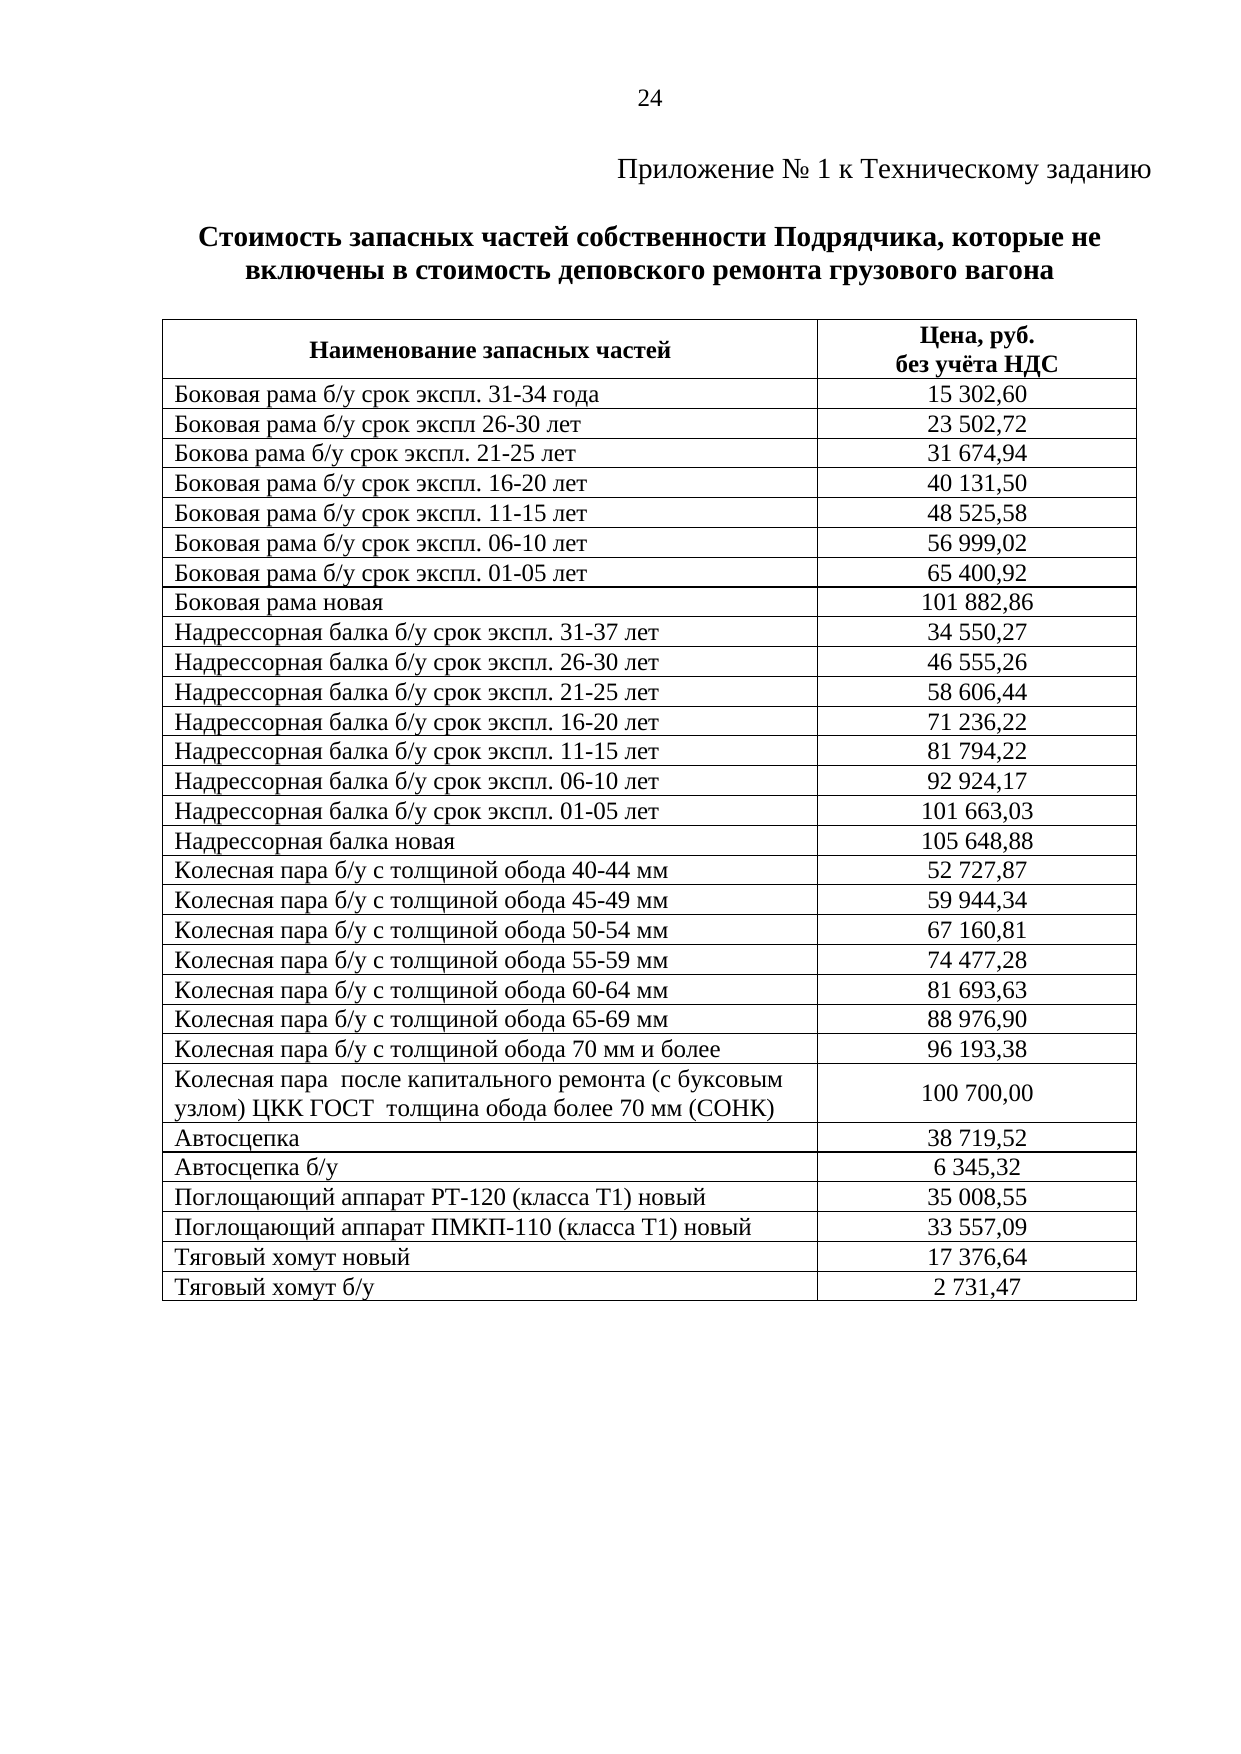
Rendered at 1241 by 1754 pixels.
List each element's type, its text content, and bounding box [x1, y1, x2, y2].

table_cell 17 376,64 [818, 1242, 1136, 1271]
table_cell 48 525,58 [818, 498, 1136, 527]
table_cell 2 731,47 [818, 1272, 1136, 1300]
table_cell Поглощающий аппарат ПМКП-110 (класса Т1) новый [163, 1212, 817, 1241]
table_cell Боковая рама б/у срок экспл 26-30 лет [163, 409, 817, 437]
text Приложение № 1 к Техническому заданию [148, 152, 1152, 185]
table_cell 74 477,28 [818, 945, 1136, 974]
table_cell 100 700,00 [818, 1064, 1136, 1122]
table_cell 34 550,27 [818, 617, 1136, 646]
table_cell 52 727,87 [818, 856, 1136, 884]
table_cell 46 555,26 [818, 647, 1136, 676]
table_cell Надрессорная балка б/у срок экспл. 06-10 лет [163, 766, 817, 795]
table_cell Надрессорная балка б/у срок экспл. 21-25 лет [163, 677, 817, 706]
table_cell Колесная пара после капитального ремонта (с буксовым узлом) ЦКК ГОСТ толщина обода более 70 мм (СОНК) [163, 1064, 817, 1122]
table_cell 92 924,17 [818, 766, 1136, 795]
table_cell 23 502,72 [818, 409, 1136, 437]
table_cell 56 999,02 [818, 528, 1136, 557]
table_cell Бокова рама б/у срок экспл. 21-25 лет [163, 439, 817, 467]
table_cell Тяговый хомут б/у [163, 1272, 817, 1300]
table_header Наименование запасных частей [163, 320, 817, 378]
table_cell 81 693,63 [818, 975, 1136, 1003]
table_cell Колесная пара б/у с толщиной обода 60-64 мм [163, 975, 817, 1003]
table_cell Колесная пара б/у с толщиной обода 55-59 мм [163, 945, 817, 974]
table_cell Надрессорная балка б/у срок экспл. 11-15 лет [163, 736, 817, 765]
table_cell 38 719,52 [818, 1123, 1136, 1151]
table_cell Надрессорная балка б/у срок экспл. 16-20 лет [163, 707, 817, 735]
table_cell 101 882,86 [818, 588, 1136, 616]
table_cell Колесная пара б/у с толщиной обода 70 мм и более [163, 1034, 817, 1063]
table_cell 40 131,50 [818, 468, 1136, 497]
table_cell 58 606,44 [818, 677, 1136, 706]
table_cell 65 400,92 [818, 558, 1136, 586]
table_cell Боковая рама б/у срок экспл. 06-10 лет [163, 528, 817, 557]
table_cell Боковая рама б/у срок экспл. 31-34 года [163, 379, 817, 408]
table_cell Поглощающий аппарат РТ-120 (класса Т1) новый [163, 1182, 817, 1211]
table_cell 96 193,38 [818, 1034, 1136, 1063]
text Стоимость запасных частей собственности Подрядчика, которые не включены в стоимость деповского ремонта грузового вагона [148, 219, 1152, 286]
table_cell Колесная пара б/у с толщиной обода 45-49 мм [163, 885, 817, 914]
table_cell 15 302,60 [818, 379, 1136, 408]
table_cell Надрессорная балка новая [163, 826, 817, 854]
table_cell 88 976,90 [818, 1005, 1136, 1033]
table_cell Боковая рама б/у срок экспл. 11-15 лет [163, 498, 817, 527]
table_cell 71 236,22 [818, 707, 1136, 735]
table_cell 6 345,32 [818, 1153, 1136, 1181]
table_cell Надрессорная балка б/у срок экспл. 31-37 лет [163, 617, 817, 646]
table_cell 59 944,34 [818, 885, 1136, 914]
table_cell 67 160,81 [818, 915, 1136, 944]
table_cell Автосцепка б/у [163, 1153, 817, 1181]
table_cell 81 794,22 [818, 736, 1136, 765]
table_header Цена, руб. без учёта НДС [818, 320, 1136, 378]
table_cell Боковая рама б/у срок экспл. 01-05 лет [163, 558, 817, 586]
table_cell Колесная пара б/у с толщиной обода 40-44 мм [163, 856, 817, 884]
table_cell 105 648,88 [818, 826, 1136, 854]
table_cell Автосцепка [163, 1123, 817, 1151]
table_cell Боковая рама б/у срок экспл. 16-20 лет [163, 468, 817, 497]
table_cell 35 008,55 [818, 1182, 1136, 1211]
table_cell Надрессорная балка б/у срок экспл. 26-30 лет [163, 647, 817, 676]
table_cell 101 663,03 [818, 796, 1136, 825]
table_cell Надрессорная балка б/у срок экспл. 01-05 лет [163, 796, 817, 825]
table_cell Боковая рама новая [163, 588, 817, 616]
table_cell 31 674,94 [818, 439, 1136, 467]
table_cell Колесная пара б/у с толщиной обода 50-54 мм [163, 915, 817, 944]
table_cell 33 557,09 [818, 1212, 1136, 1241]
table_cell Тяговый хомут новый [163, 1242, 817, 1271]
table_cell Колесная пара б/у с толщиной обода 65-69 мм [163, 1005, 817, 1033]
